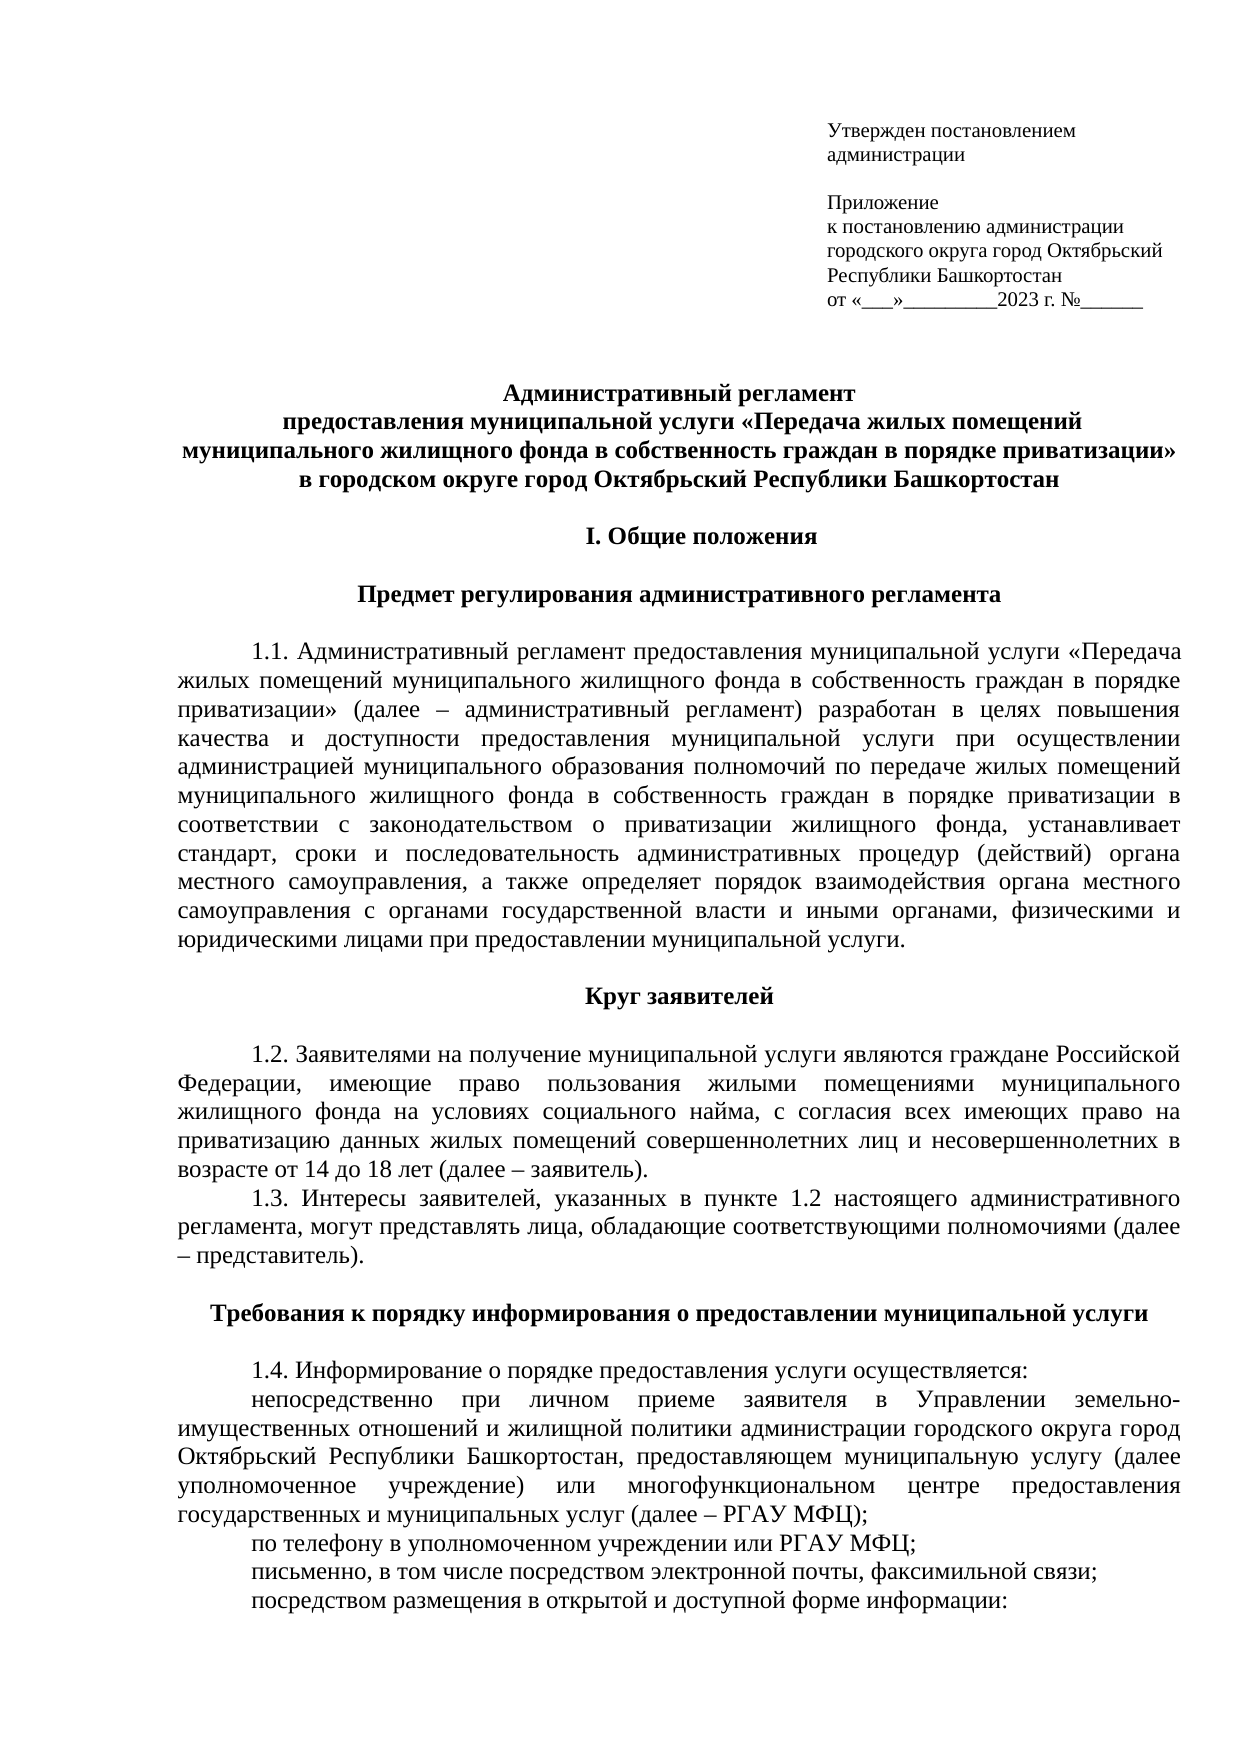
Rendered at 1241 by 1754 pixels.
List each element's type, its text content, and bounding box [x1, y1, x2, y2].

text Приложение [827, 190, 1181, 214]
text предоставления муниципальной услуги «Передача жилых помещений муниципального жилищного фонда в собственность граждан в порядке приватизации» в городском округе город Октябрьский Республики Башкортостан [177, 406, 1181, 493]
text Требования к порядку информирования о предоставлении муниципальной услуги [177, 1298, 1181, 1326]
text непосредственно при личном приеме заявителя в Управлении земельно-имущественных отношений и жилищной политики администрации городского округа город Октябрьский Республики Башкортостан, предоставляющем муниципальную услугу (далее уполномоченное учреждение) или многофункциональном центре предоставления государственных и муниципальных услуг (далее – РГАУ МФЦ); [177, 1384, 1181, 1528]
text письменно, в том числе посредством электронной почты, факсимильной связи; [177, 1556, 1181, 1585]
text 1.3. Интересы заявителей, указанных в пункте 1.2 настоящего административного регламента, могут представлять лица, обладающие соответствующими полномочиями (далее – представитель). [177, 1183, 1181, 1269]
text Административный регламент [177, 378, 1181, 406]
text Утвержден постановлением администрации [827, 118, 1181, 166]
text Республики Башкортостан [827, 262, 1181, 287]
list Круг заявителей [177, 981, 1181, 1010]
list Предмет регулирования административного регламента [177, 579, 1181, 608]
text к постановлению администрации городского округа город Октябрьский [827, 214, 1181, 262]
text 1.2. Заявителями на получение муниципальной услуги являются граждане Российской Федерации, имеющие право пользования жилыми помещениями муниципального жилищного фонда на условиях социального найма, с согласия всех имеющих право на приватизацию данных жилых помещений совершеннолетних лиц и несовершеннолетних в возрасте от 14 до 18 лет (далее – заявитель). [177, 1039, 1181, 1183]
text 1.1. Административный регламент предоставления муниципальной услуги «Передача жилых помещений муниципального жилищного фонда в собственность граждан в порядке приватизации» (далее – административный регламент) разработан в целях повышения качества и доступности предоставления муниципальной услуги при осуществлении администрацией муниципального образования полномочий по передаче жилых помещений муниципального жилищного фонда в собственность граждан в порядке приватизации в соответствии с законодательством о приватизации жилищного фонда, устанавливает стандарт, сроки и последовательность административных процедур (действий) органа местного самоуправления, а также определяет порядок взаимодействия органа местного самоуправления с органами государственной власти и иными органами, физическими и юридическими лицами при предоставлении муниципальной услуги. [177, 636, 1181, 953]
text от «___»_________2023 г. №______ [827, 287, 1181, 311]
text посредством размещения в открытой и доступной форме информации: [177, 1585, 1181, 1614]
text 1.4. Информирование о порядке предоставления услуги осуществляется: [177, 1355, 1181, 1384]
text по телефону в уполномоченном учреждении или РГАУ МФЦ; [177, 1528, 1181, 1556]
text I. Общие положения [177, 521, 1181, 550]
